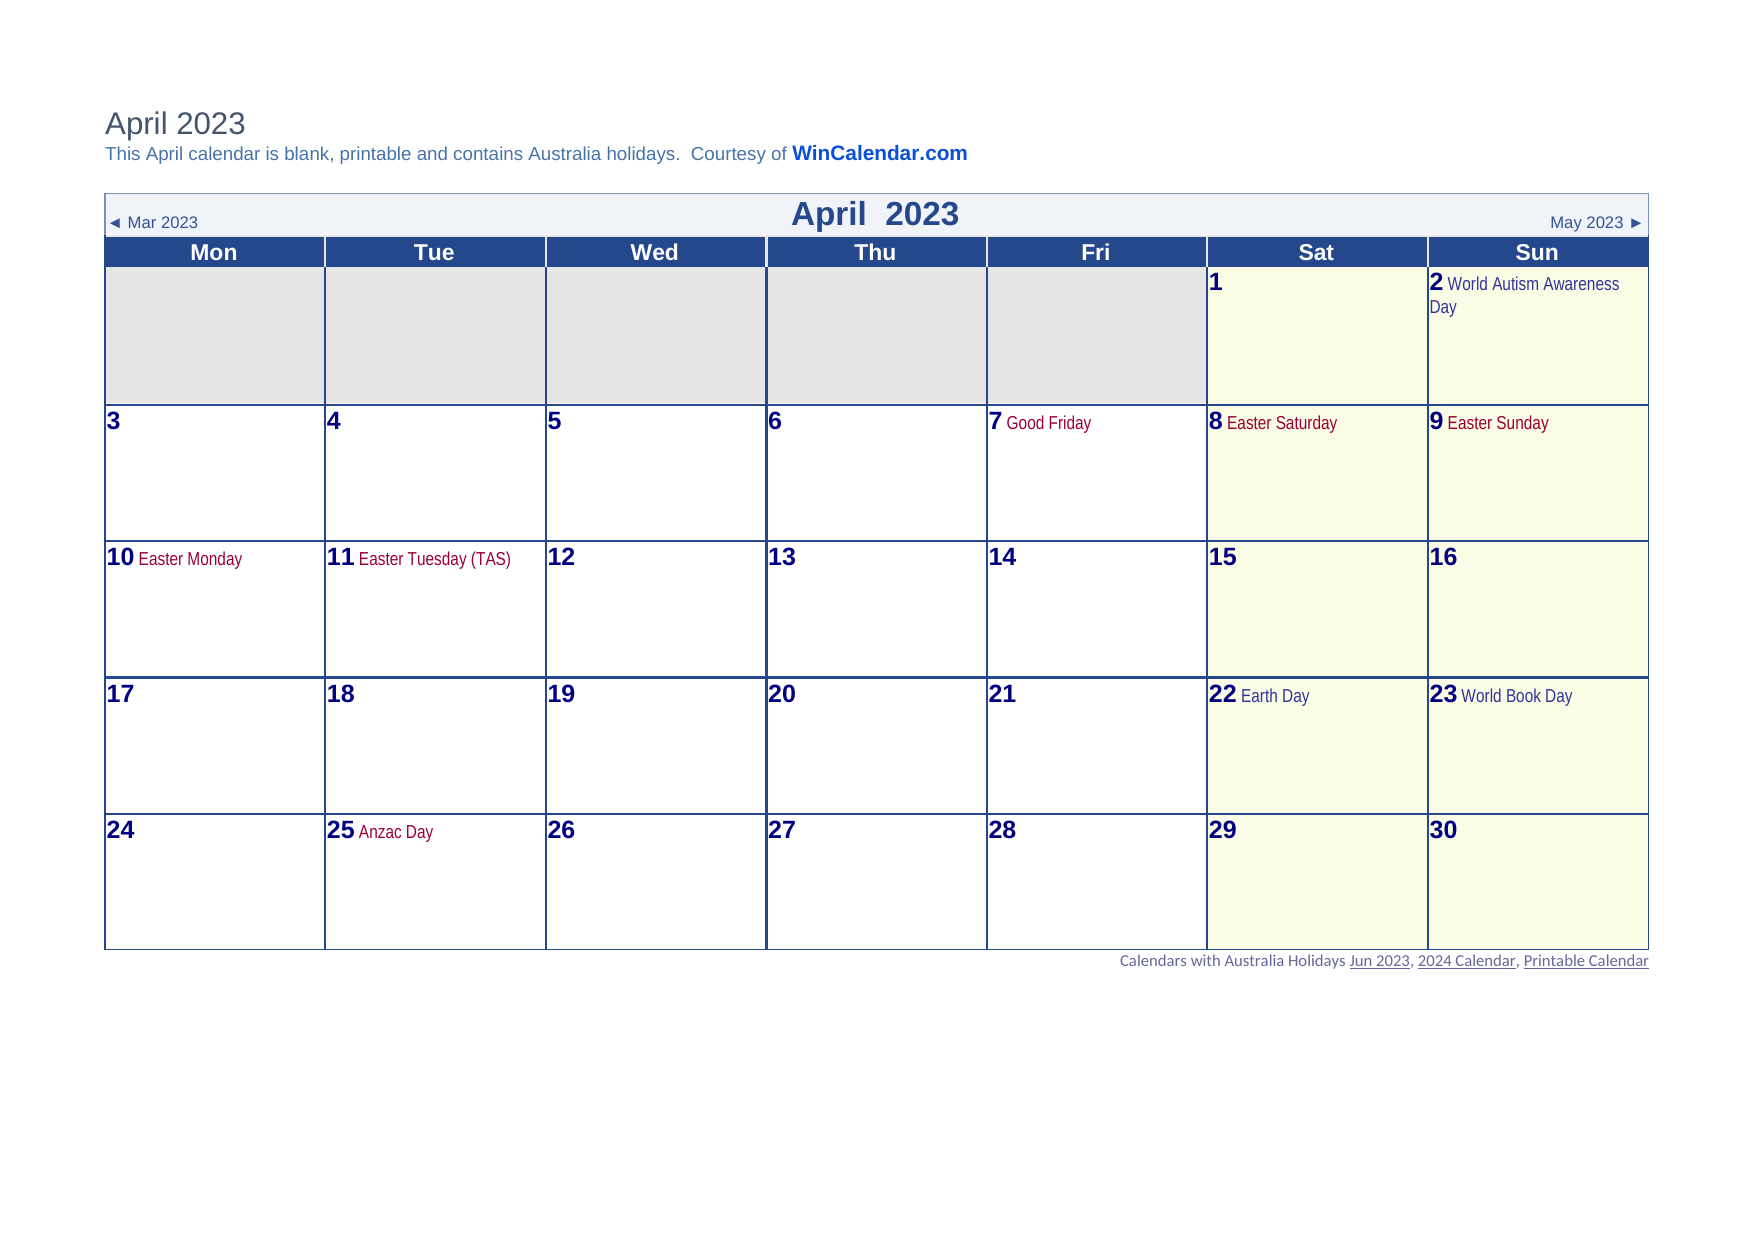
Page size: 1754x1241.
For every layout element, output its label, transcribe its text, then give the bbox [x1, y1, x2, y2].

table_cell Fri [988, 237, 1206, 267]
table_header May 2023 ► [1428, 194, 1648, 234]
table_cell Wed [547, 237, 765, 267]
table_cell 13 [768, 542, 986, 676]
table_cell 24 [106, 815, 324, 949]
table_cell 27 [768, 815, 986, 949]
table_cell 3 [106, 406, 324, 540]
table_cell 29 [1208, 815, 1427, 949]
table_cell 20 [768, 679, 986, 813]
table_cell 8 Easter Saturday [1208, 406, 1427, 540]
table_cell 9 Easter Sunday [1429, 406, 1648, 540]
table_cell 18 [326, 679, 545, 813]
table_cell 28 [988, 815, 1206, 949]
table_cell 19 [547, 679, 765, 813]
table_cell [326, 267, 545, 403]
table_cell Tue [326, 237, 545, 267]
table_cell 1 [1208, 267, 1427, 403]
table_cell 12 [547, 542, 765, 676]
table_cell 30 [1429, 815, 1648, 949]
text April 2023 This April calendar is blank, printable and contains Australia holidays. Courtesy of WinCalendar.com [105, 105, 1649, 193]
table_cell 2 World Autism Awareness Day [1429, 267, 1648, 403]
table_cell 26 [547, 815, 765, 949]
table_cell 17 [106, 679, 324, 813]
table_header April 2023 [325, 194, 1428, 234]
table_cell [768, 267, 986, 403]
table_cell 25 Anzac Day [326, 815, 545, 949]
table_cell 23 World Book Day [1429, 679, 1648, 813]
table_cell 15 [1208, 542, 1427, 676]
table_cell 4 [326, 406, 545, 540]
table_cell Thu [768, 237, 986, 267]
table_cell 22 Earth Day [1208, 679, 1427, 813]
table_cell 7 Good Friday [988, 406, 1206, 540]
table_cell 6 [768, 406, 986, 540]
text Calendars with Australia Holidays Jun 2023, 2024 Calendar, Printable Calendar [105, 950, 1649, 971]
table_cell Sat [1208, 237, 1427, 267]
table_header ◄ Mar 2023 [106, 194, 325, 234]
table_cell [988, 267, 1206, 403]
table_cell [547, 267, 765, 403]
table_cell Sun [1429, 237, 1648, 267]
table_cell Mon [106, 237, 324, 267]
table_cell 10 Easter Monday [106, 542, 324, 676]
table_cell 5 [547, 406, 765, 540]
table_cell 11 Easter Tuesday (TAS) [326, 542, 545, 676]
table_cell 14 [988, 542, 1206, 676]
table_cell 21 [988, 679, 1206, 813]
table_cell [106, 267, 324, 403]
table_cell 16 [1429, 542, 1648, 676]
